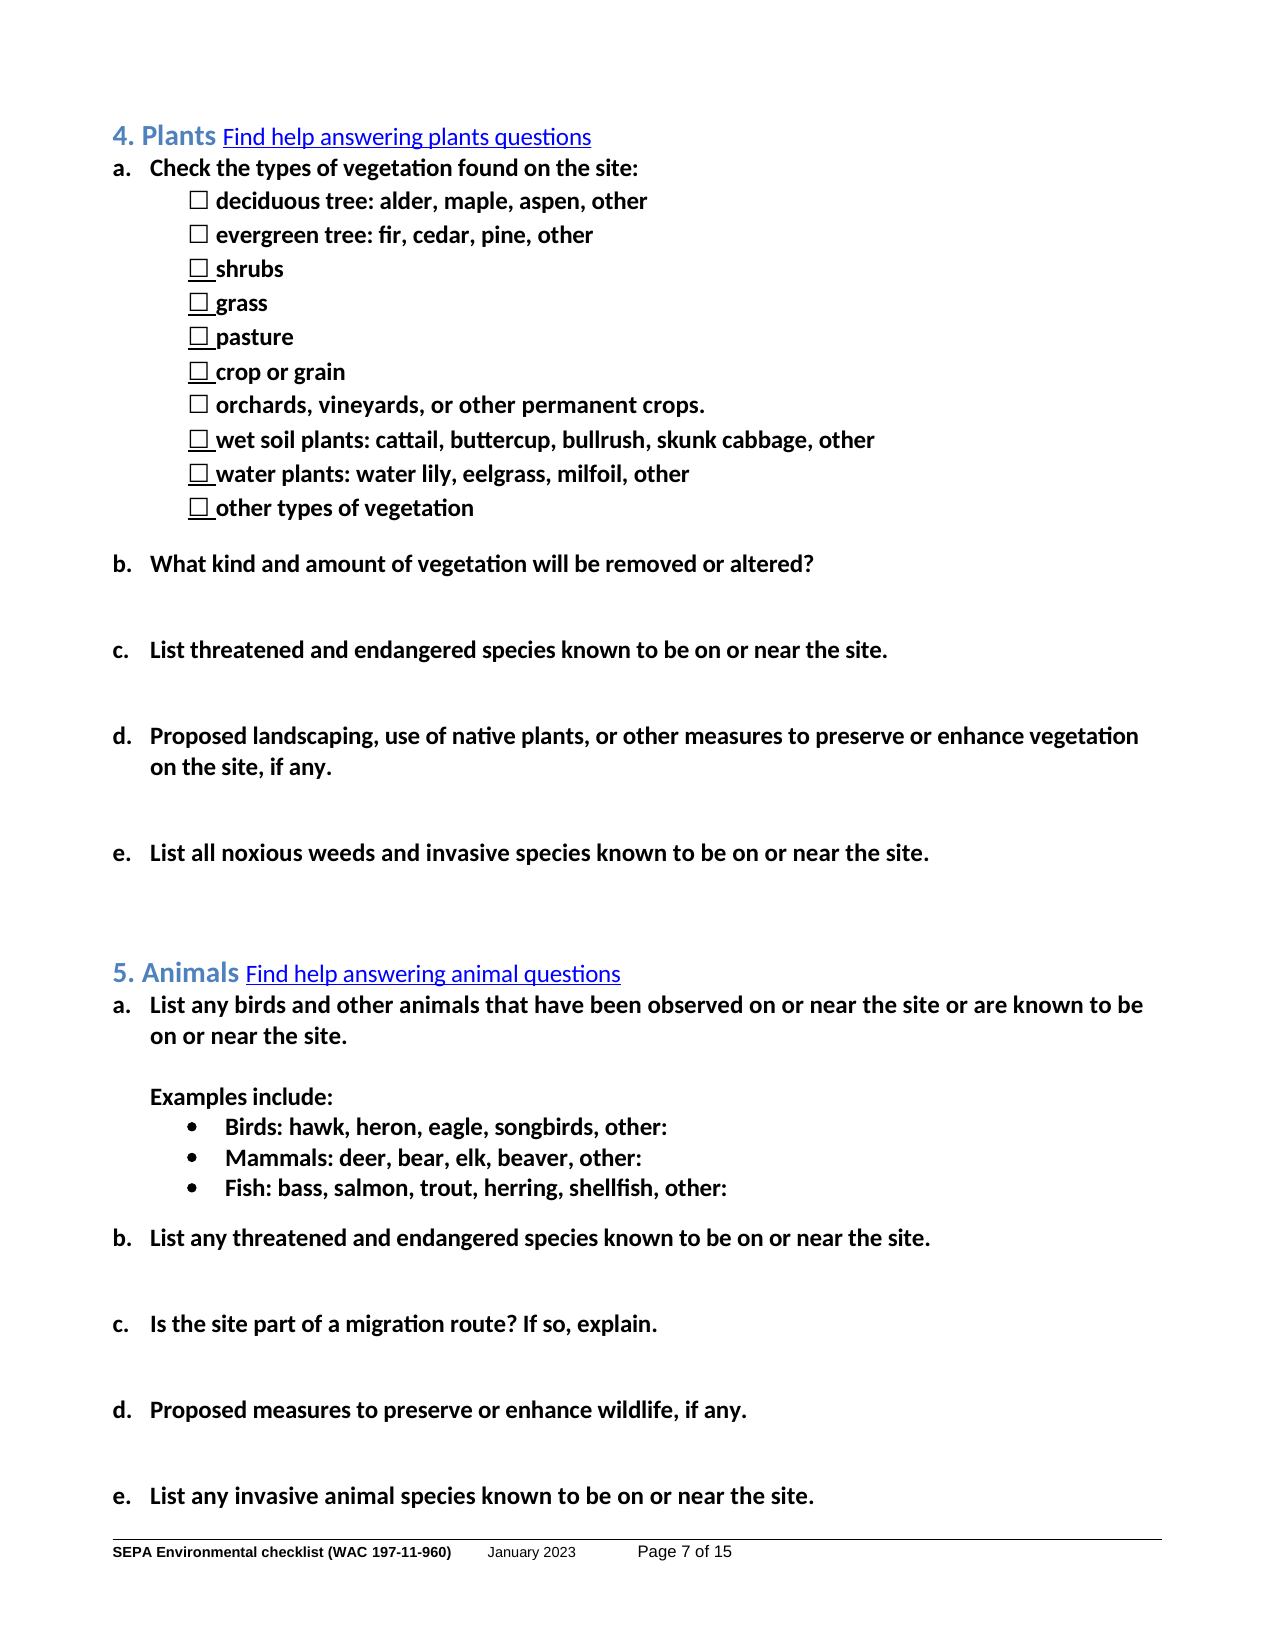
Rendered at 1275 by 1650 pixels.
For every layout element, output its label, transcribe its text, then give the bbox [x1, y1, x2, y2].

text shrubs [187, 251, 1162, 285]
list List threatened and endangered species known to be on or near the site. [112, 634, 1162, 665]
list Fish: bass, salmon, trout, herring, shellfish, other: [187, 1172, 1068, 1203]
text orchards, vineyards, or other permanent crops. [187, 387, 1162, 421]
list Proposed landscaping, use of native plants, or other measures to preserve or enhance vegetation on the site, if any. [112, 721, 1162, 782]
list List any invasive animal species known to be on or near the site. [112, 1480, 1068, 1511]
list List any threatened and endangered species known to be on or near the site. [112, 1222, 1068, 1252]
text pasture [187, 319, 1162, 353]
text wet soil plants: cattail, buttercup, bullrush, skunk cabbage, other [187, 421, 1162, 455]
text crop or grain [187, 353, 1162, 387]
list Proposed measures to preserve or enhance wildlife, if any. [112, 1394, 1068, 1424]
list Check the types of vegetation found on the site: [112, 152, 1162, 183]
subtitle 4. Plants Find help answering plants questions [112, 117, 1162, 152]
list List any birds and other animals that have been observed on or near the site or are known to be on or near the site. [112, 989, 1162, 1050]
list List all noxious weeds and invasive species known to be on or near the site. [112, 837, 1162, 868]
text water plants: water lily, eelgrass, milfoil, other [187, 455, 1162, 489]
text other types of vegetation [187, 489, 1162, 523]
list Mammals: deer, bear, elk, beaver, other: [187, 1142, 1162, 1172]
text deciduous tree: alder, maple, aspen, other [187, 183, 1162, 217]
text Examples include: [150, 1081, 1162, 1111]
list Birds: hawk, heron, eagle, songbirds, other: [187, 1111, 1162, 1142]
list What kind and amount of vegetation will be removed or altered? [112, 548, 1162, 579]
text grass [187, 285, 1162, 319]
subtitle 5. Animals Find help answering animal questions [112, 954, 1162, 989]
list Is the site part of a migration route? If so, explain. [112, 1308, 1068, 1338]
text evergreen tree: fir, cedar, pine, other [187, 217, 1162, 251]
